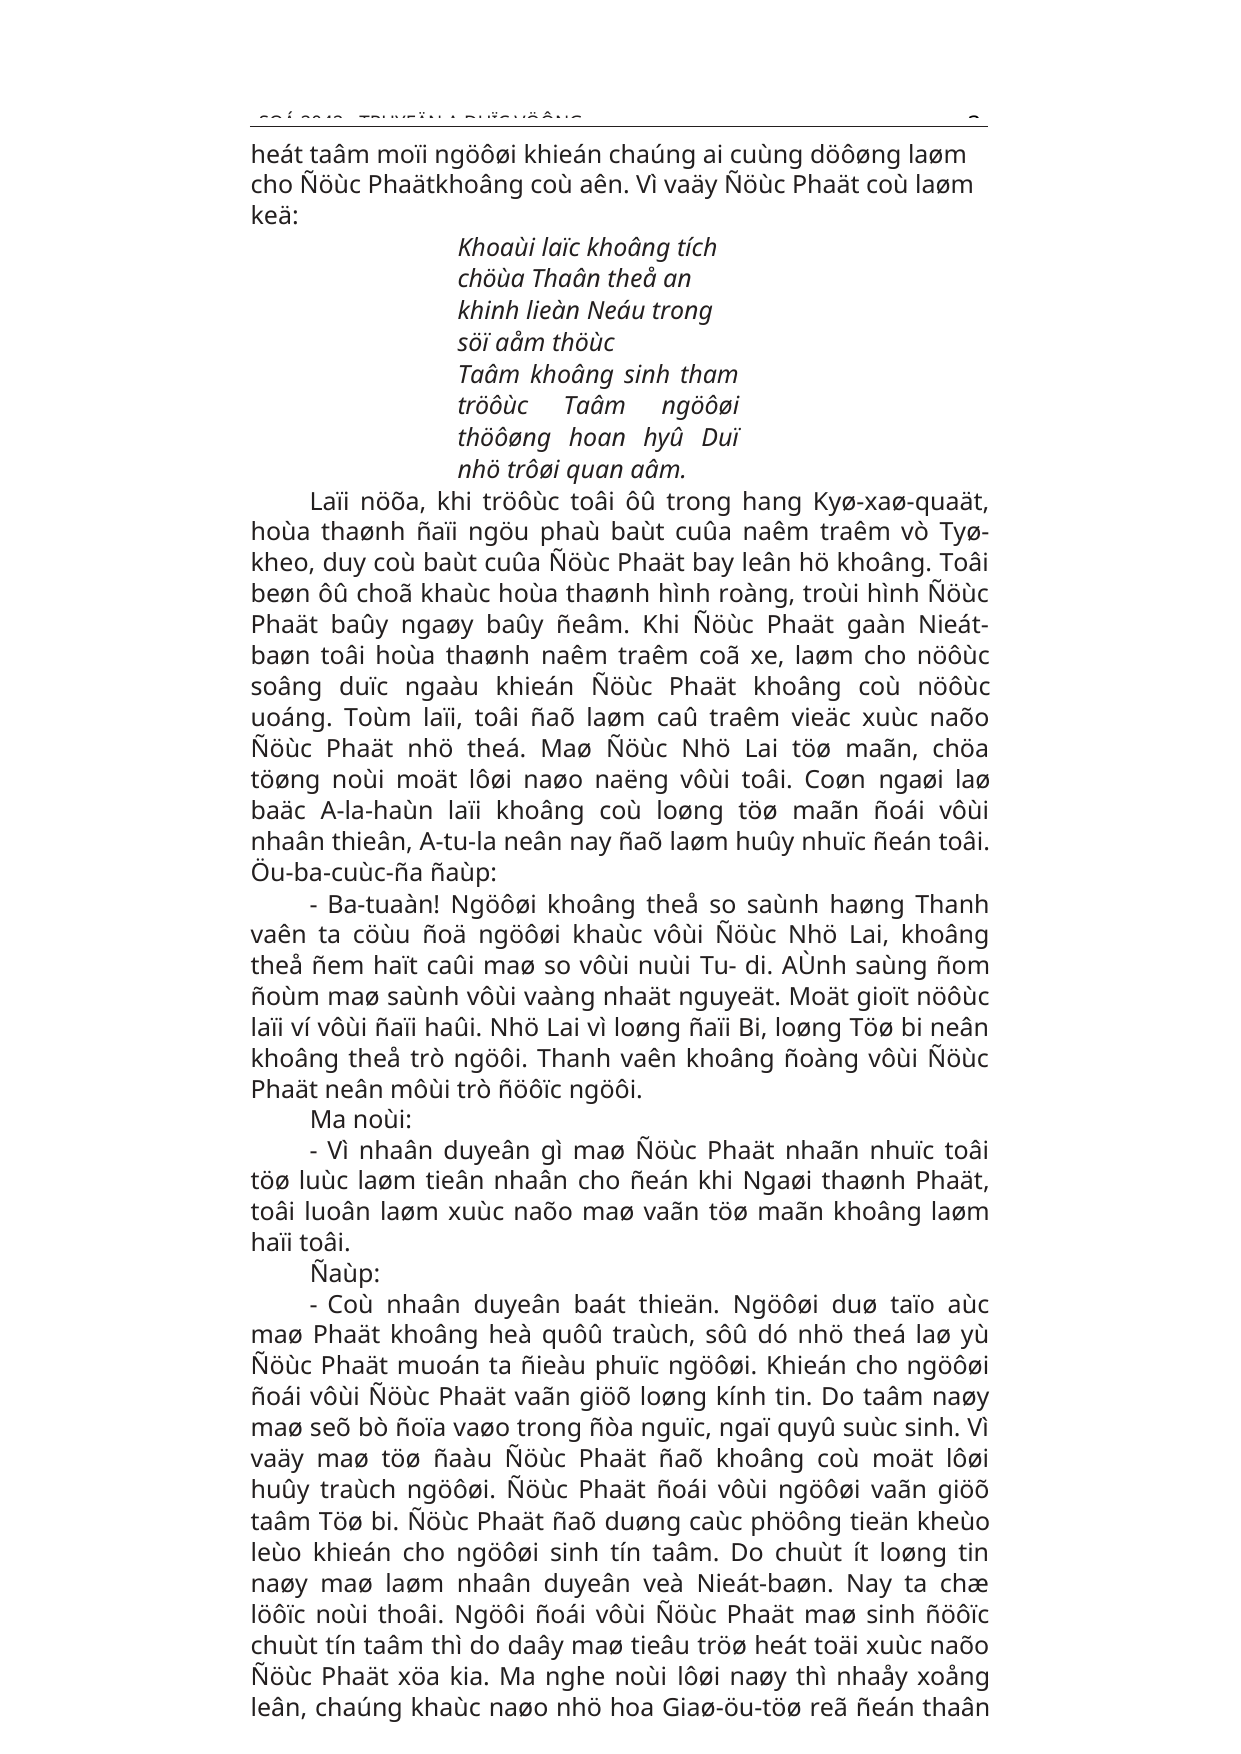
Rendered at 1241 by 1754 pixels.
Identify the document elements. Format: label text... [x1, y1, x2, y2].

text Taâm khoâng sinh tham tröôùc Taâm ngöôøi thöôøng hoan hyû Duï nhö trôøi quan aâm. [457, 358, 739, 485]
list Vì nhaân duyeân gì maø Ñöùc Phaät nhaãn nhuïc toâi töø luùc laøm tieân nhaân cho ñeán khi Ngaøi thaønh Phaät, toâi luoân laøm xuùc naõo maø vaãn töø maãn khoâng laøm haïi toâi. [250, 1135, 990, 1259]
text Laïi nöõa, khi tröôùc toâi ôû trong hang Kyø-xaø-quaät, hoùa thaønh ñaïi ngöu phaù baùt cuûa naêm traêm vò Tyø-kheo, duy coù baùt cuûa Ñöùc Phaät bay leân hö khoâng. Toâi beøn ôû choã khaùc hoùa thaønh hình roàng, troùi hình Ñöùc Phaät baûy ngaøy baûy ñeâm. Khi Ñöùc Phaät gaàn Nieát-baøn toâi hoùa thaønh naêm traêm coã xe, laøm cho nöôùc soâng duïc ngaàu khieán Ñöùc Phaät khoâng coù nöôùc uoáng. Toùm laïi, toâi ñaõ laøm caû traêm vieäc xuùc naõo Ñöùc Phaät nhö theá. Maø Ñöùc Nhö Lai töø maãn, chöa töøng noùi moät lôøi naøo naëng vôùi toâi. Coøn ngaøi laø baäc A-la-haùn laïi khoâng coù loøng töø maãn ñoái vôùi nhaân thieân, A-tu-la neân nay ñaõ laøm huûy nhuïc ñeán toâi. Öu-ba-cuùc-ña ñaùp: [250, 485, 990, 889]
text Ma noùi: [309, 1106, 1092, 1134]
text heát taâm moïi ngöôøi khieán chaúng ai cuùng döôøng laøm cho Ñöùc Phaätkhoâng coù aên. Vì vaäy Ñöùc Phaät coù laøm keä: [250, 138, 996, 231]
text Ñaùp: [309, 1259, 1092, 1288]
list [250, 1289, 990, 1723]
text Khoaùi laïc khoâng tích chöùa Thaân theå an khinh lieàn Neáu trong söï aåm thöùc [457, 231, 728, 358]
list Ba-tuaàn! Ngöôøi khoâng theå so saùnh haøng Thanh vaên ta cöùu ñoä ngöôøi khaùc vôùi Ñöùc Nhö Lai, khoâng theå ñem haït caûi maø so vôùi nuùi Tu- di. AÙnh saùng ñom ñoùm maø saùnh vôùi vaàng nhaät nguyeät. Moät gioït nöôùc laïi ví vôùi ñaïi haûi. Nhö Lai vì loøng ñaïi Bi, loøng Töø bi neân khoâng theå trò ngöôi. Thanh vaên khoâng ñoàng vôùi Ñöùc Phaät neân môùi trò ñöôïc ngöôi. [250, 889, 990, 1106]
